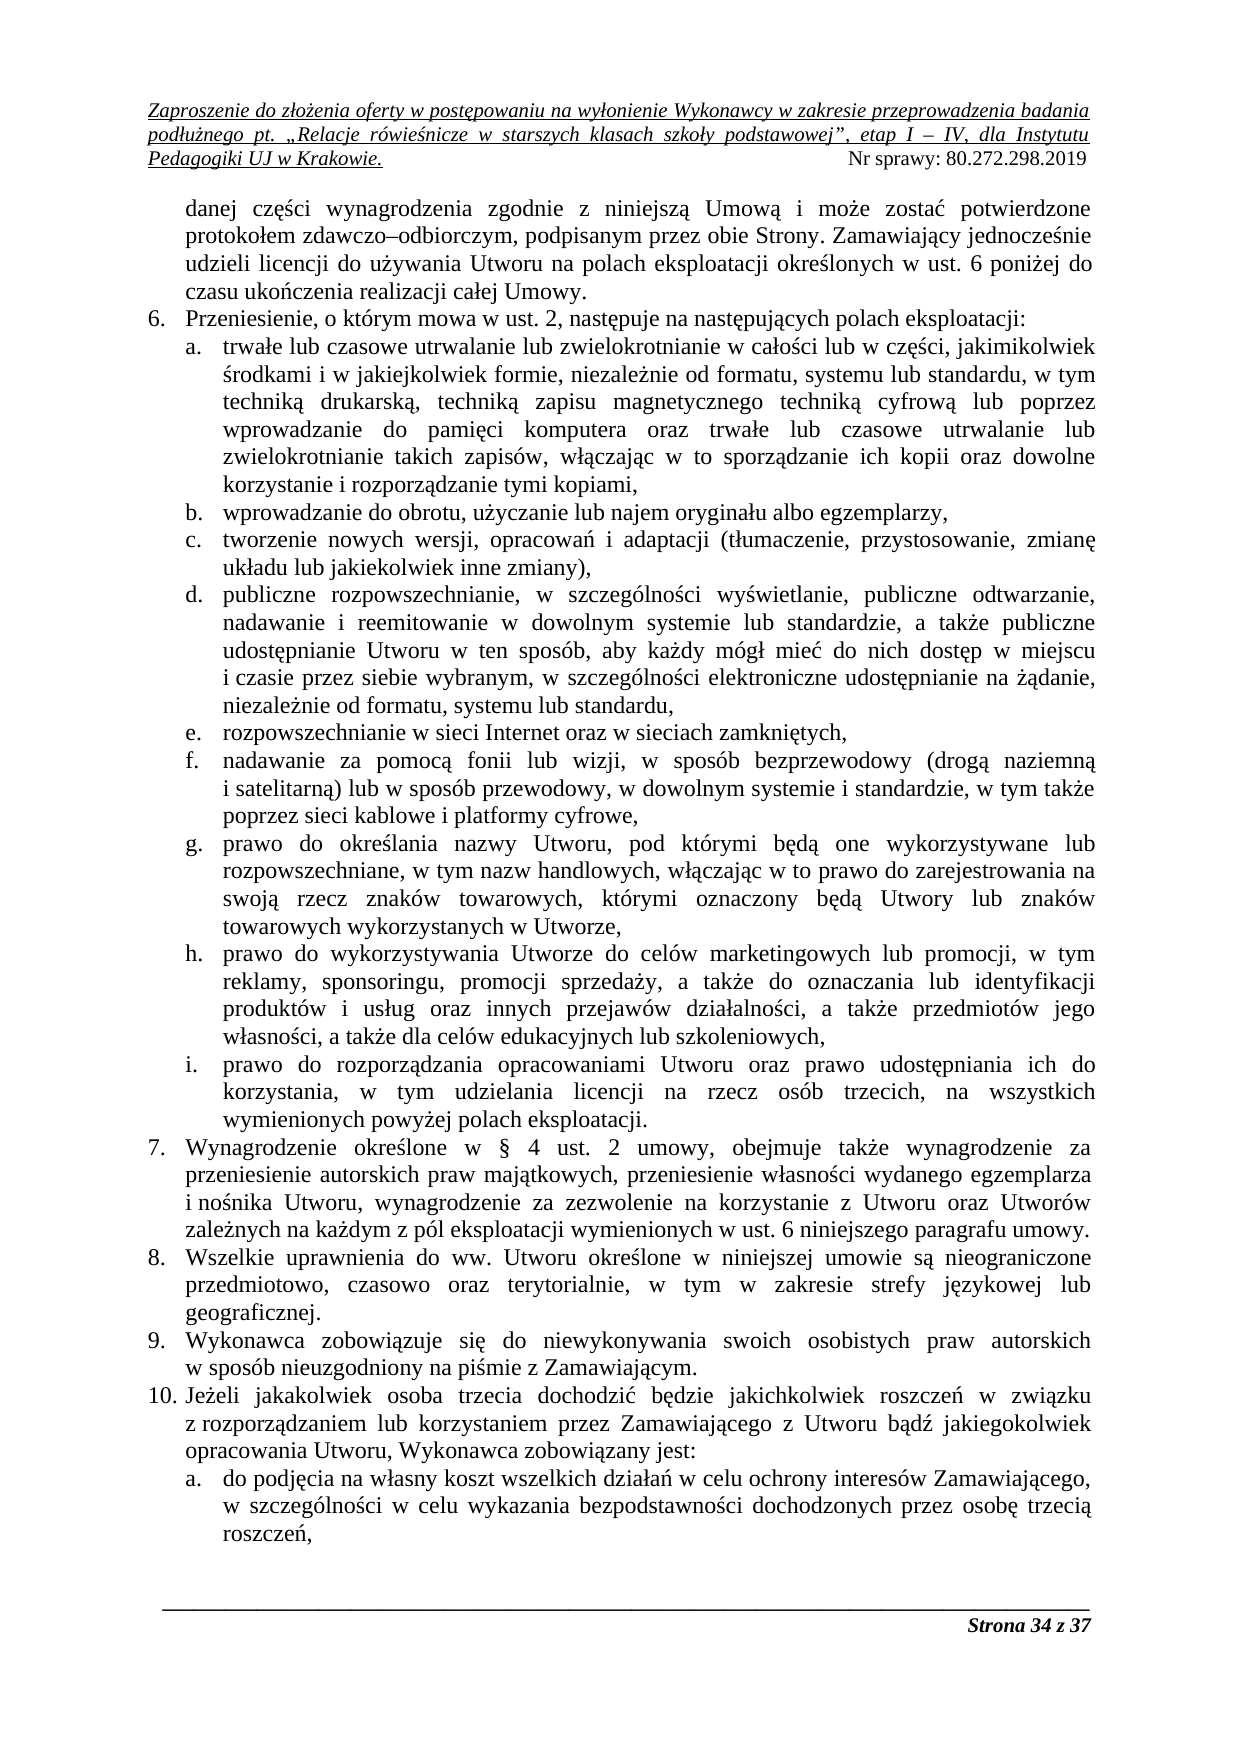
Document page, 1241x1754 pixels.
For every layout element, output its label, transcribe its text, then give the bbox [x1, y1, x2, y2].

list rozpowszechnianie w sieci Internet oraz w sieciach zamkniętych, [185, 718, 1097, 746]
list prawo do rozporządzania opracowaniami Utworu oraz prawo udostępniania ich do korzystania, w tym udzielania licencji na rzecz osób trzecich, na wszystkich wymienionych powyżej polach eksploatacji. [185, 1050, 1097, 1132]
list Wynagrodzenie określone w § 4 ust. 2 umowy, obejmuje także wynagrodzenie za przeniesienie autorskich praw majątkowych, przeniesienie własności wydanego egzemplarza i nośnika Utworu, wynagrodzenie za zezwolenie na korzystanie z Utworu oraz Utworów zależnych na każdym z pól eksploatacji wymienionych w ust. 6 niniejszego paragrafu umowy. [148, 1132, 1093, 1243]
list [148, 194, 1093, 304]
list Wykonawca zobowiązuje się do niewykonywania swoich osobistych praw autorskich w sposób nieuzgodniony na piśmie z Zamawiającym. [148, 1326, 1093, 1381]
list Przeniesienie, o którym mowa w ust. 2, następuje na następujących polach eksploatacji: [148, 304, 1093, 332]
list publiczne rozpowszechnianie, w szczególności wyświetlanie, publiczne odtwarzanie, nadawanie i reemitowanie w dowolnym systemie lub standardzie, a także publiczne udostępnianie Utworu w ten sposób, aby każdy mógł mieć do nich dostęp w miejscu i czasie przez siebie wybranym, w szczególności elektroniczne udostępnianie na żądanie, niezależnie od formatu, systemu lub standardu, [185, 580, 1097, 718]
list wprowadzanie do obrotu, użyczanie lub najem oryginału albo egzemplarzy, [185, 498, 1097, 525]
list do podjęcia na własny koszt wszelkich działań w celu ochrony interesów Zamawiającego, w szczególności w celu wykazania bezpodstawności dochodzonych przez osobę trzecią roszczeń, [185, 1464, 1093, 1547]
list prawo do wykorzystywania Utworze do celów marketingowych lub promocji, w tym reklamy, sponsoringu, promocji sprzedaży, a także do oznaczania lub identyfikacji produktów i usług oraz innych przejawów działalności, a także przedmiotów jego własności, a także dla celów edukacyjnych lub szkoleniowych, [185, 939, 1097, 1050]
list Jeżeli jakakolwiek osoba trzecia dochodzić będzie jakichkolwiek roszczeń w związku z rozporządzaniem lub korzystaniem przez Zamawiającego z Utworu bądź jakiegokolwiek opracowania Utworu, Wykonawca zobowiązany jest: [148, 1381, 1093, 1464]
list tworzenie nowych wersji, opracowań i adaptacji (tłumaczenie, przystosowanie, zmianę układu lub jakiekolwiek inne zmiany), [185, 525, 1097, 580]
list Wszelkie uprawnienia do ww. Utworu określone w niniejszej umowie są nieograniczone przedmiotowo, czasowo oraz terytorialnie, w tym w zakresie strefy językowej lub geograficznej. [148, 1243, 1093, 1326]
list nadawanie za pomocą fonii lub wizji, w sposób bezprzewodowy (drogą naziemną i satelitarną) lub w sposób przewodowy, w dowolnym systemie i standardzie, w tym także poprzez sieci kablowe i platformy cyfrowe, [185, 746, 1097, 829]
list trwałe lub czasowe utrwalanie lub zwielokrotnianie w całości lub w części, jakimikolwiek środkami i w jakiejkolwiek formie, niezależnie od formatu, systemu lub standardu, w tym techniką drukarską, techniką zapisu magnetycznego techniką cyfrową lub poprzez wprowadzanie do pamięci komputera oraz trwałe lub czasowe utrwalanie lub zwielokrotnianie takich zapisów, włączając w to sporządzanie ich kopii oraz dowolne korzystanie i rozporządzanie tymi kopiami, [185, 332, 1097, 498]
list prawo do określania nazwy Utworu, pod którymi będą one wykorzystywane lub rozpowszechniane, w tym nazw handlowych, włączając w to prawo do zarejestrowania na swoją rzecz znaków towarowych, którymi oznaczony będą Utwory lub znaków towarowych wykorzystanych w Utworze, [185, 829, 1097, 939]
